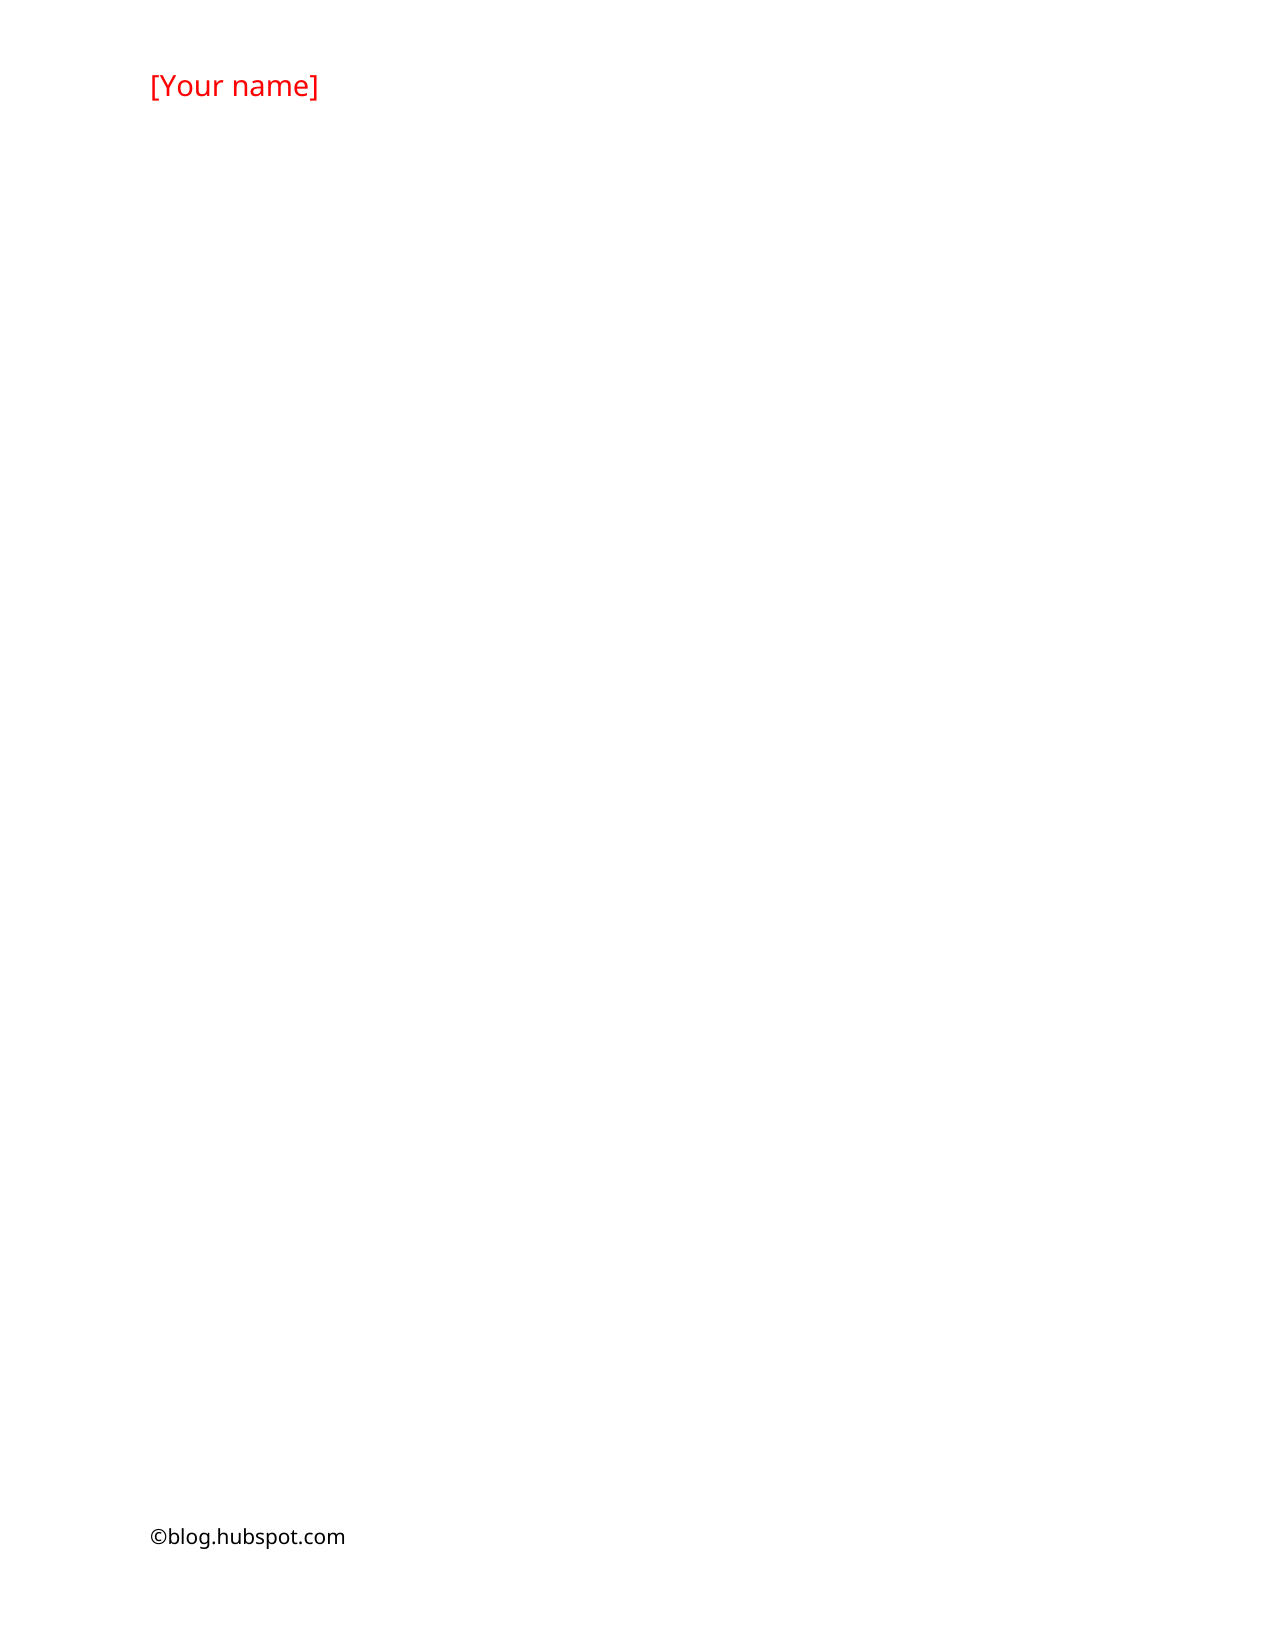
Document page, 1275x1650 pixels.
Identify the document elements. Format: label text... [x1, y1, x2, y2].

text [Your name] [150, 66, 1125, 105]
